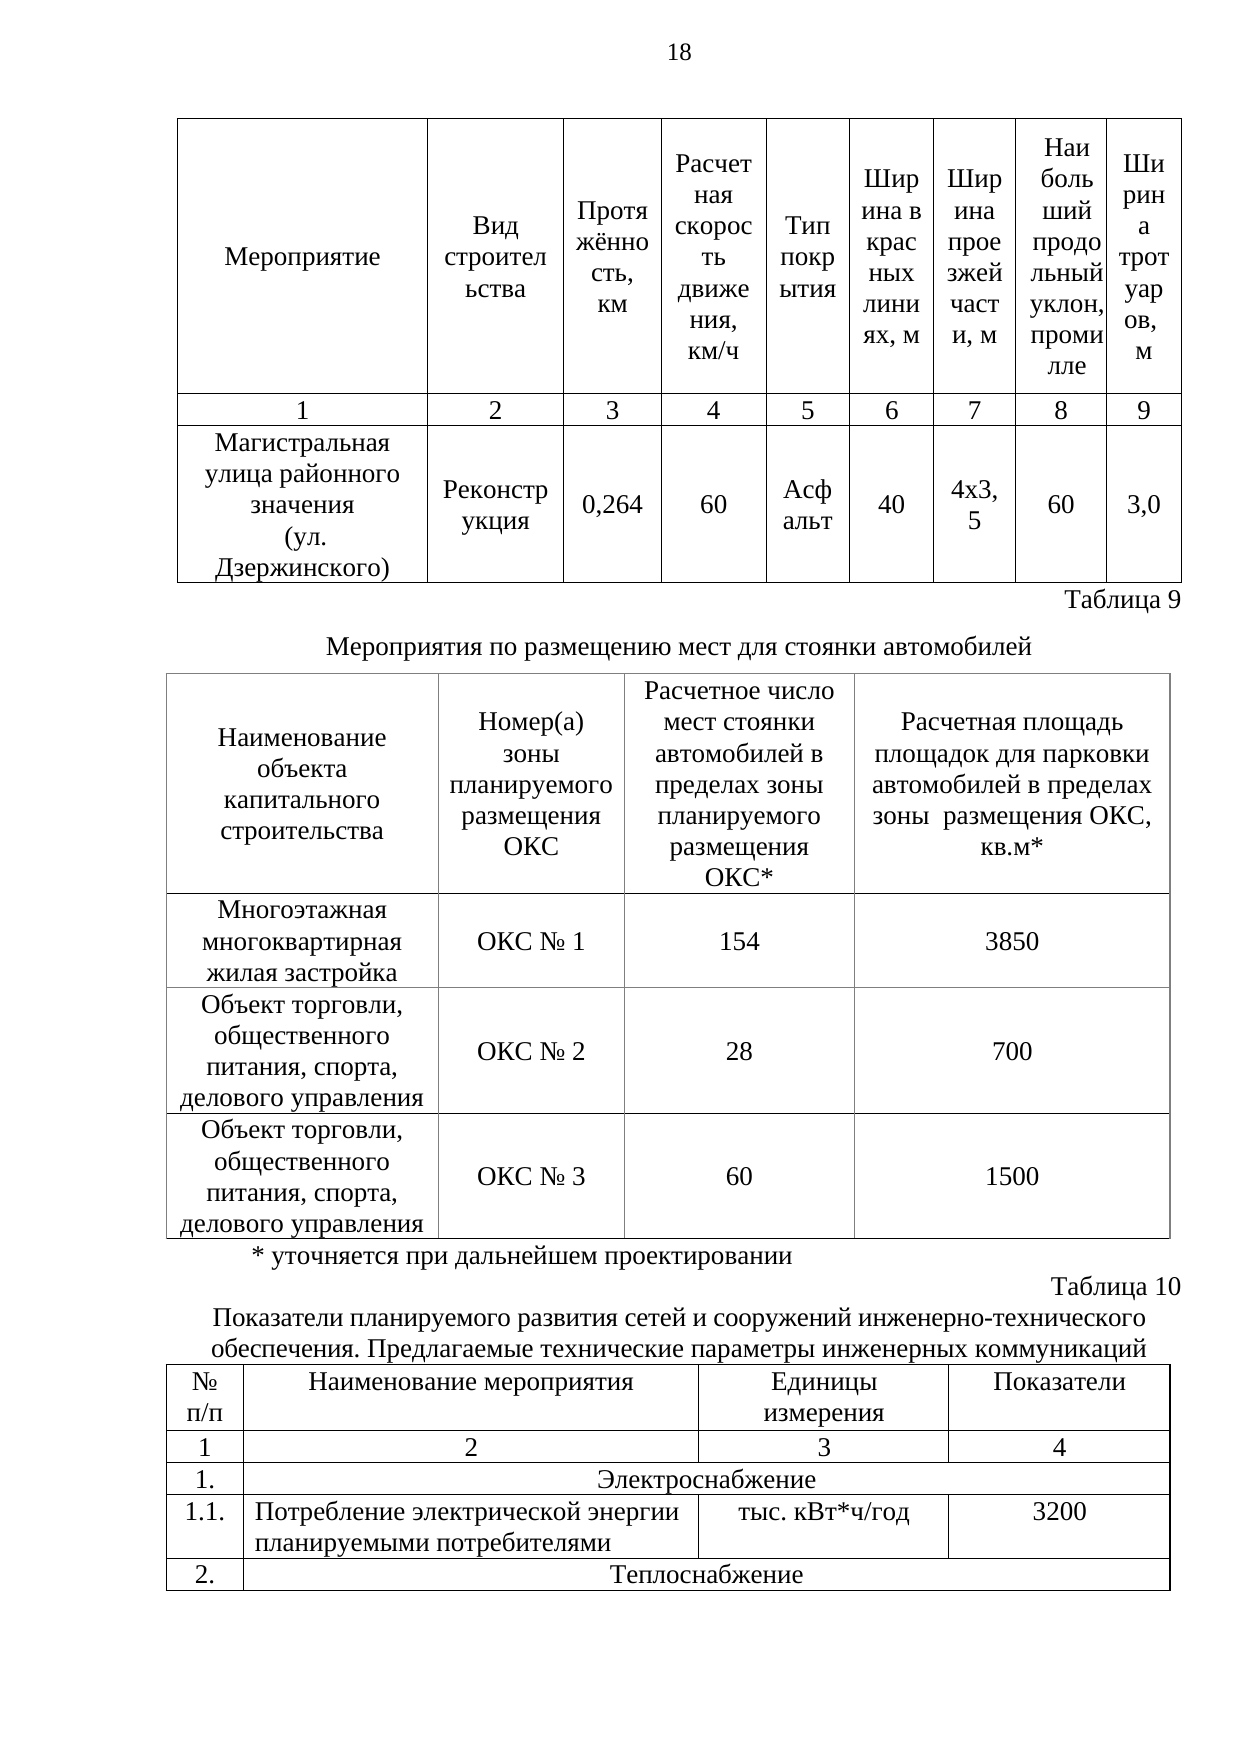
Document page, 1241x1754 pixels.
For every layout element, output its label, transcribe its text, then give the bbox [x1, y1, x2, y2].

table_cell 60 [662, 426, 766, 582]
table_cell 0,264 [564, 426, 661, 582]
text * уточняется при дальнейшем проектировании [177, 1239, 1181, 1270]
table_cell Объект торговли, общественного питания, спорта, делового управления [167, 1114, 438, 1238]
table_cell Электроснабжение [244, 1463, 1169, 1494]
table_cell 28 [625, 988, 854, 1112]
table_cell 40 [850, 426, 933, 582]
table_cell 3850 [855, 894, 1169, 987]
table_cell ОКС № 3 [439, 1114, 624, 1238]
table_header Расчетная скорость движения, км/ч [662, 119, 766, 393]
table_cell 5 [767, 394, 849, 425]
table_cell 3 [564, 394, 661, 425]
table_cell 3200 [949, 1495, 1169, 1558]
table_cell 2 [244, 1431, 698, 1462]
table_cell Асфальт [767, 426, 849, 582]
table_cell 4х3,5 [934, 426, 1015, 582]
table_cell 60 [1016, 426, 1106, 582]
table_cell 1 [178, 394, 427, 425]
table_header Наи боль ший продольный уклон, промилле [1016, 119, 1106, 393]
table_cell 9 [1107, 394, 1181, 425]
table_cell 1. [167, 1463, 243, 1494]
table_header Показатели [949, 1365, 1169, 1430]
table_header Мероприятие [178, 119, 427, 393]
table_cell 2 [428, 394, 563, 425]
table_cell 8 [1016, 394, 1106, 425]
table_cell 4 [949, 1431, 1169, 1462]
text Таблица 10 [177, 1270, 1181, 1301]
table_cell 700 [855, 988, 1169, 1112]
table_cell 1500 [855, 1114, 1169, 1238]
table_cell 3 [699, 1431, 948, 1462]
table_header Ширина тротуаров, м [1107, 119, 1181, 393]
table_cell ОКС № 1 [439, 894, 624, 987]
table_cell Теплоснабжение [244, 1559, 1169, 1590]
table_header Ширина проезжей части, м [934, 119, 1015, 393]
table_header Вид строительства [428, 119, 563, 393]
table_cell 2. [167, 1559, 243, 1590]
table_header Тип покрытия [767, 119, 849, 393]
table_header Наименование мероприятия [244, 1365, 698, 1430]
text Таблица 9 [177, 583, 1181, 614]
table_header № п/п [167, 1365, 243, 1430]
table_header Ширина в красных линиях, м [850, 119, 933, 393]
table_cell 7 [934, 394, 1015, 425]
table_cell ОКС № 2 [439, 988, 624, 1112]
table_cell 1 [167, 1431, 243, 1462]
table_header Расчетное число мест стоянки автомобилей в пределах зоны планируемого размещения ОКС* [625, 674, 854, 892]
table_header Расчетная площадь площадок для парковки автомобилей в пределах зоны размещения ОКС, кв.м* [855, 674, 1169, 892]
table_cell 3,0 [1107, 426, 1181, 582]
table_header Протяжённость, км [564, 119, 661, 393]
table_cell 154 [625, 894, 854, 987]
table_header Наименование объекта капитального строительства [167, 674, 438, 892]
table_cell 6 [850, 394, 933, 425]
text Мероприятия по размещению мест для стоянки автомобилей [177, 630, 1181, 661]
table_cell 60 [625, 1114, 854, 1238]
table_header Номер(а) зоны планируемого размещения ОКС [439, 674, 624, 892]
table_cell Реконструкция [428, 426, 563, 582]
table_cell 1.1. [167, 1495, 243, 1558]
table_header Единицы измерения [699, 1365, 948, 1430]
table_cell Объект торговли, общественного питания, спорта, делового управления [167, 988, 438, 1112]
table_cell Многоэтажная многоквартирная жилая застройка [167, 894, 438, 987]
table_cell Потребление электрической энергии планируемыми потребителями [244, 1495, 698, 1558]
table_cell 4 [662, 394, 766, 425]
table_cell Магистральная улица районного значения (ул. Дзержинского) [178, 426, 427, 582]
list Показатели планируемого развития сетей и сооружений инженерно-технического обеспечения. Предлагаемые технические параметры инженерных коммуникаций [177, 1301, 1181, 1364]
table_cell тыс. кВт*ч/год [699, 1495, 948, 1558]
